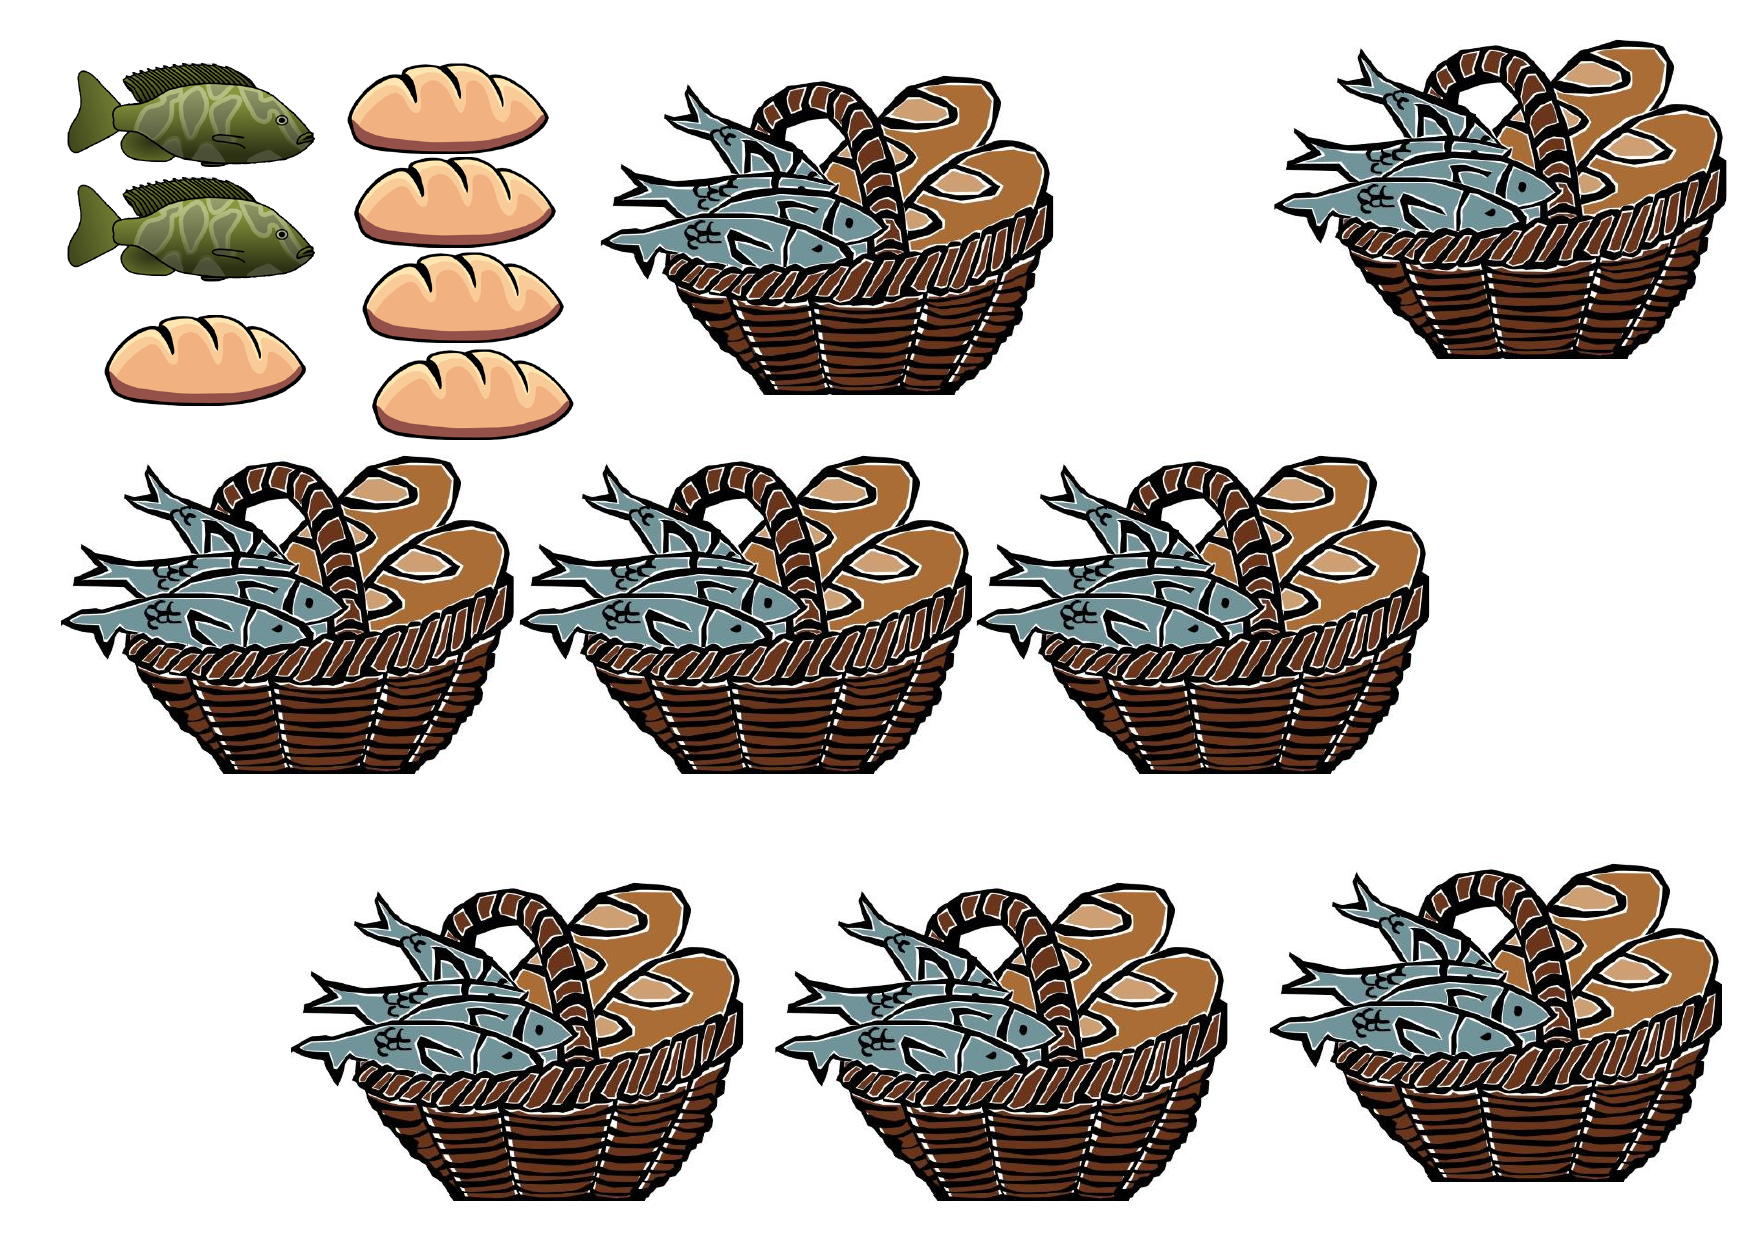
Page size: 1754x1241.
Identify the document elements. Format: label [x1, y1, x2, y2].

picture [60, 454, 514, 773]
picture [774, 881, 1228, 1200]
picture [1273, 39, 1727, 358]
picture [518, 454, 972, 773]
picture [290, 881, 743, 1200]
picture [1268, 862, 1722, 1181]
picture [600, 75, 1053, 394]
picture [976, 454, 1429, 773]
picture [65, 59, 581, 451]
